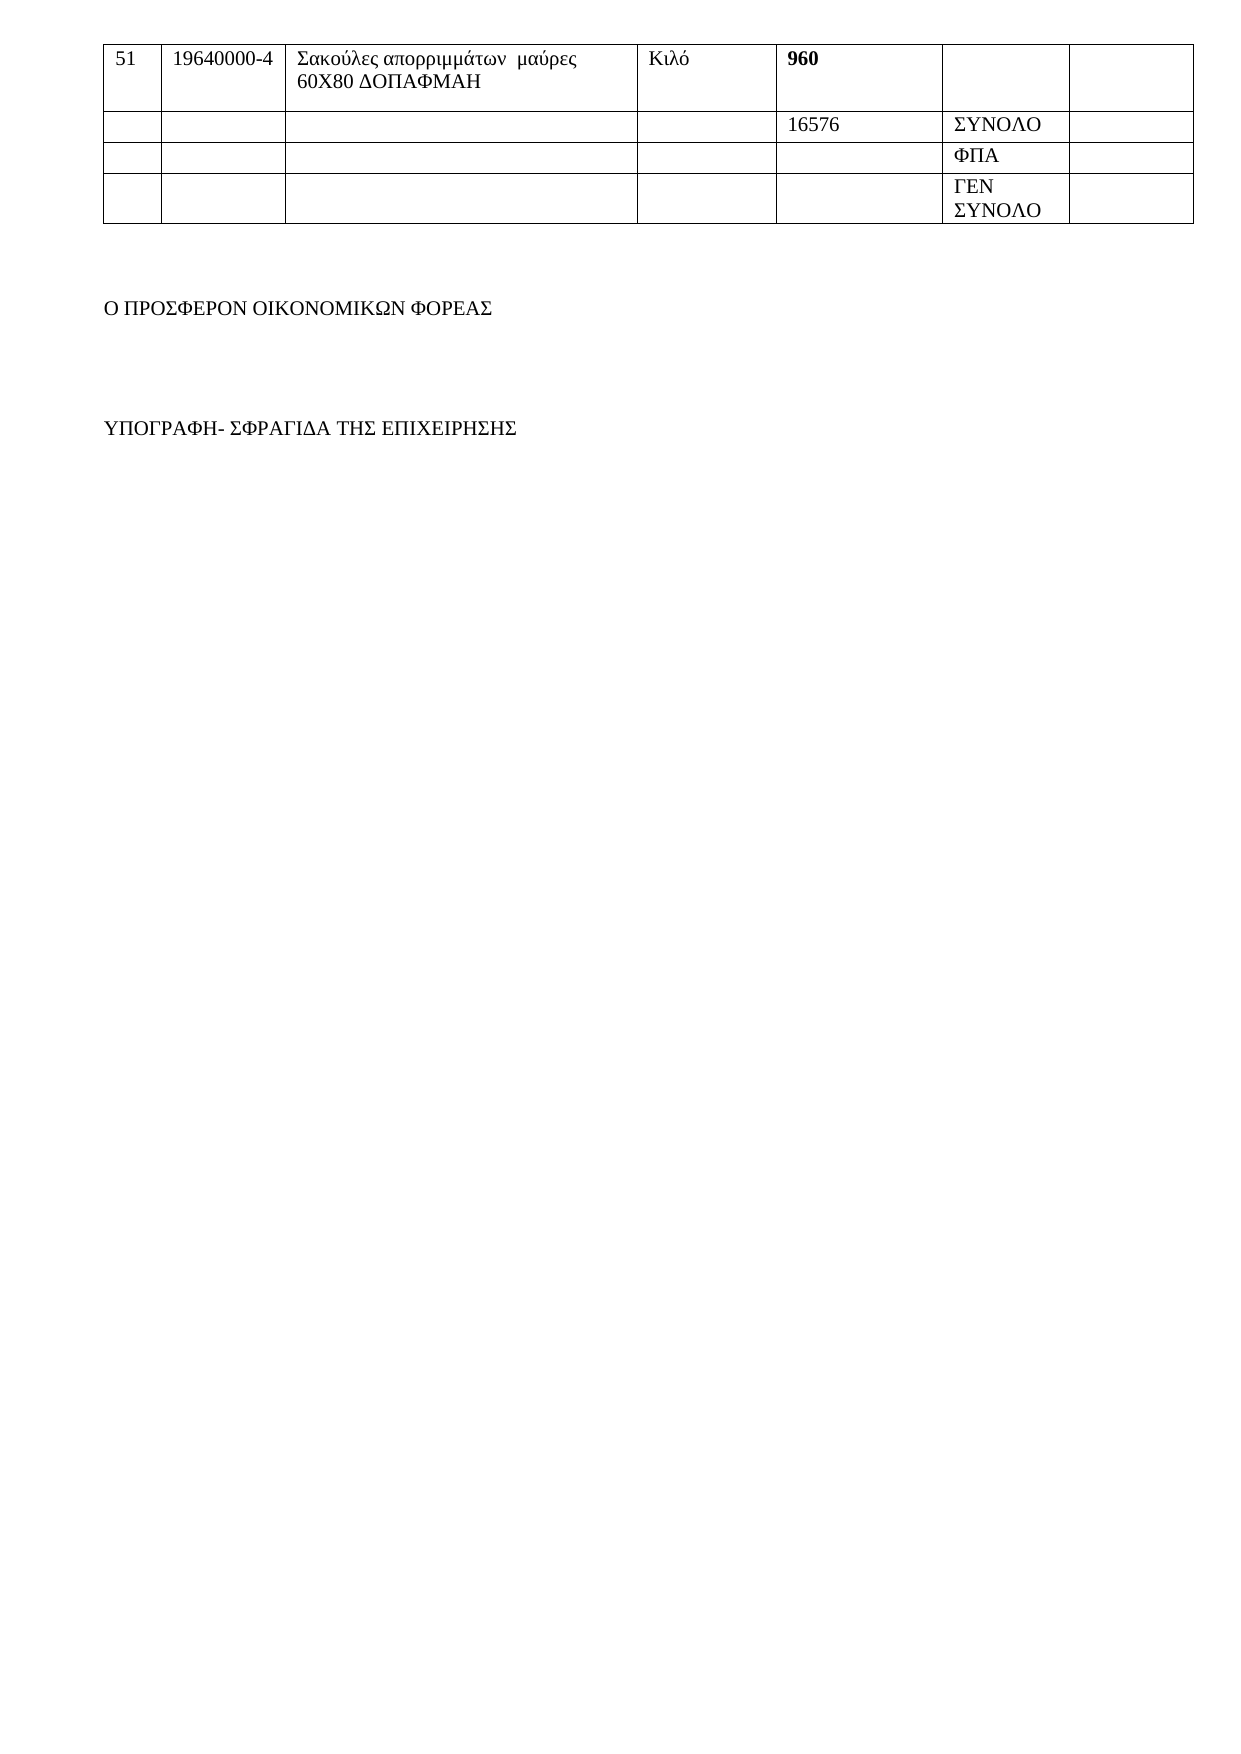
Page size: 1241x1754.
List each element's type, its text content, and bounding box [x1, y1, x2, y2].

table_cell [286, 143, 637, 173]
table_cell ΓΕΝ ΣΥΝΟΛΟ [943, 174, 1069, 222]
table_cell [286, 112, 637, 142]
table_cell [1070, 45, 1193, 111]
table_cell [943, 45, 1069, 111]
table_cell [638, 174, 776, 222]
table_cell [1070, 143, 1193, 173]
table_cell Σακούλες απορριμμάτων μαύρες 60Χ80 ΔΟΠΑΦΜΑΗ [286, 45, 637, 111]
table_cell [104, 112, 161, 142]
text ΥΠΟΓΡΑΦΗ- ΣΦΡΑΓΙΔΑ ΤΗΣ ΕΠΙΧΕΙΡΗΣΗΣ [103, 416, 1152, 440]
table_cell [1070, 174, 1193, 222]
table_cell [162, 143, 285, 173]
table_cell ΣΥΝΟΛΟ [943, 112, 1069, 142]
table_cell [162, 112, 285, 142]
table_cell [104, 174, 161, 222]
table_cell ΦΠΑ [943, 143, 1069, 173]
table_cell [777, 143, 942, 173]
table_cell [1070, 112, 1193, 142]
table_cell [638, 112, 776, 142]
table_cell Κιλό [638, 45, 776, 111]
table_cell 960 [777, 45, 942, 111]
table_cell [286, 174, 637, 222]
table_cell 19640000-4 [162, 45, 285, 111]
table_cell [162, 174, 285, 222]
table_cell 51 [104, 45, 161, 111]
table_cell [638, 143, 776, 173]
table_cell 16576 [777, 112, 942, 142]
table_cell [104, 143, 161, 173]
text Ο ΠΡΟΣΦΕΡΟΝ ΟΙΚΟΝΟΜΙΚΩΝ ΦΟΡΕΑΣ [103, 296, 1152, 320]
table_cell [777, 174, 942, 222]
